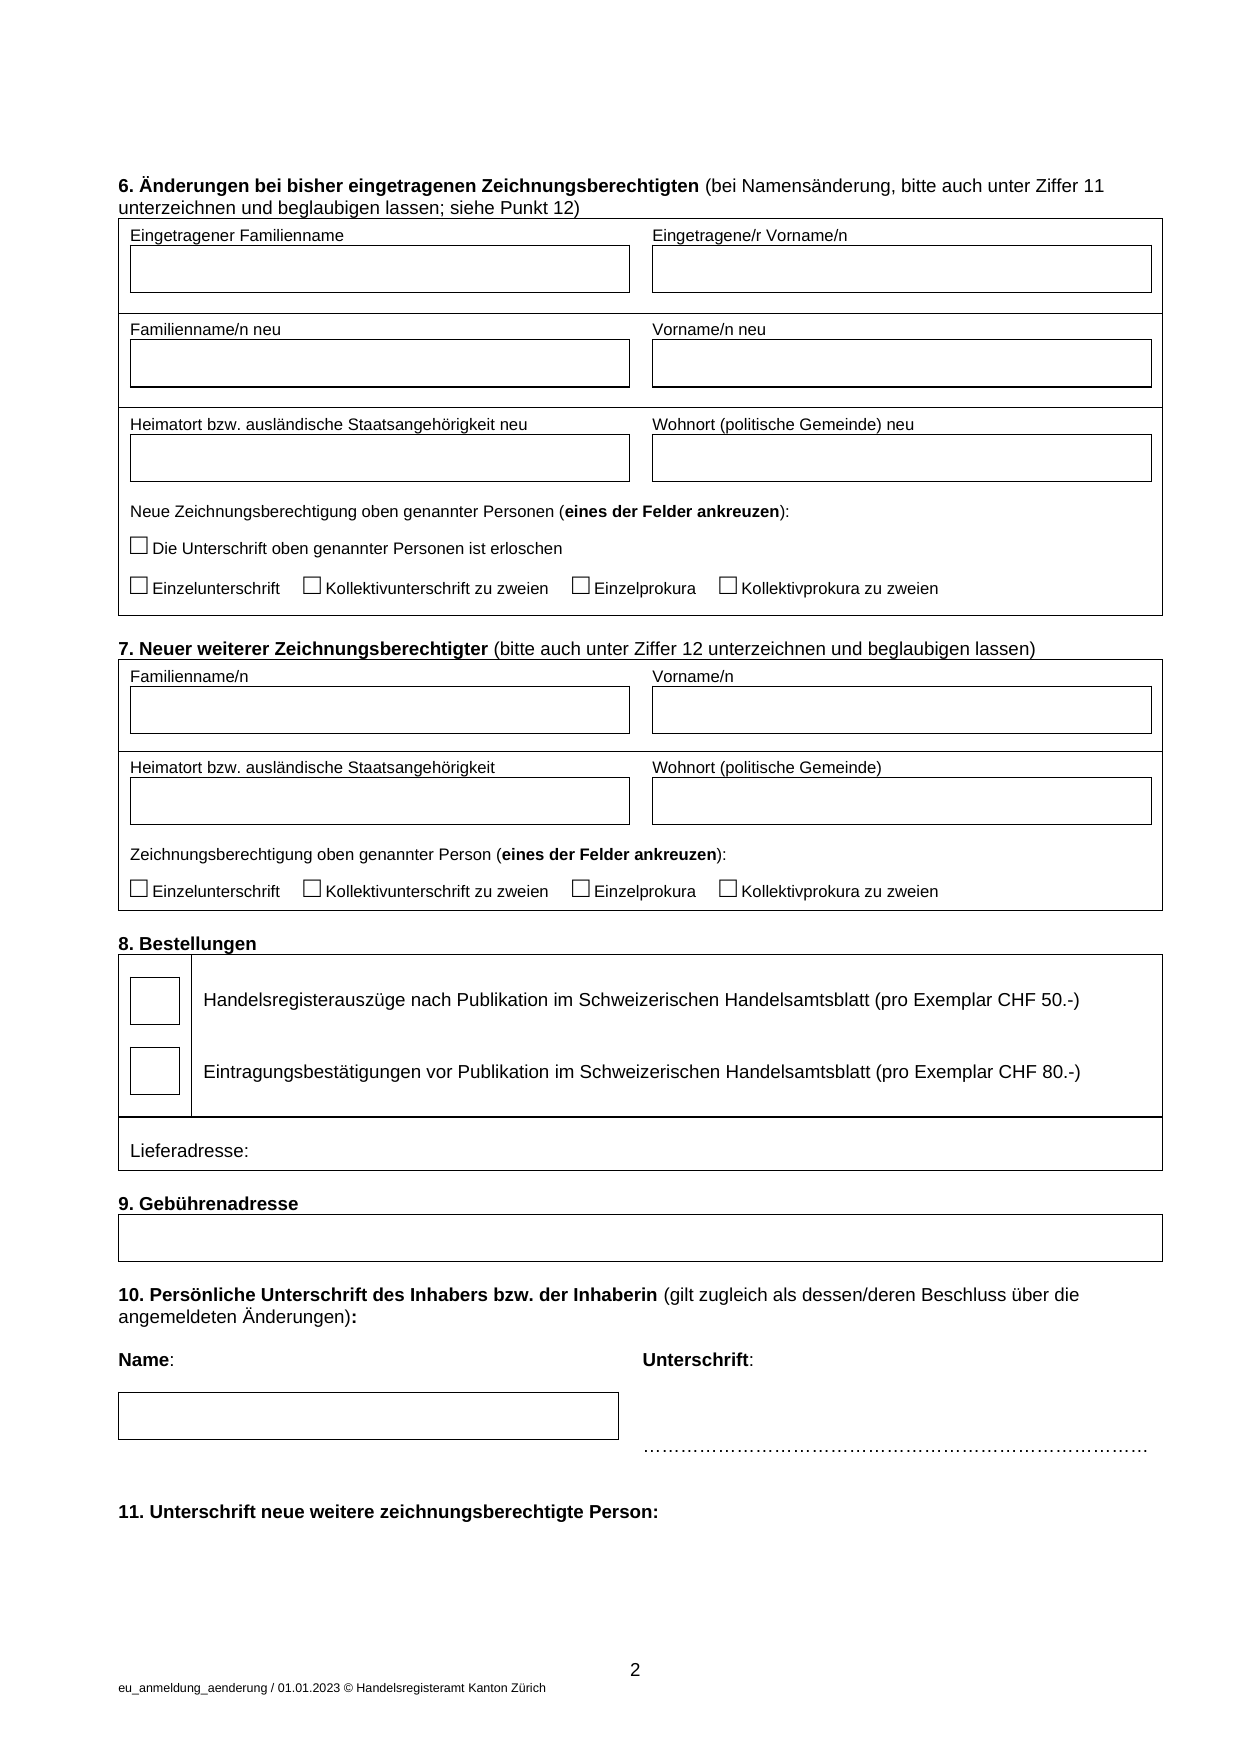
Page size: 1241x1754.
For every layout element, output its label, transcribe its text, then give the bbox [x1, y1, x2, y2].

table_header Handelsregisterauszüge nach Publikation im Schweizerischen Handelsamtsblatt (pro Exemplar CHF 50.-) Eintragungsbestätigungen vor Publikation im Schweizerischen Handelsamtsblatt (pro Exemplar CHF 80.-) [192, 955, 1162, 1116]
table_cell Heimatort bzw. ausländische Staatsangehörigkeit neu [119, 408, 641, 502]
table_header Familienname/n [119, 660, 641, 751]
table_header [119, 1215, 1162, 1261]
table_header Name: [107, 1327, 631, 1479]
text 10. Persönliche Unterschrift des Inhabers bzw. der Inhaberin (gilt zugleich als dessen/deren Beschluss über die angemeldeten Änderungen): [118, 1284, 1152, 1327]
table_cell Lieferadresse: [119, 1118, 1162, 1170]
text 8. Bestellungen [118, 932, 1152, 954]
table_cell Wohnort (politische Gemeinde) [641, 752, 1162, 826]
table_cell Wohnort (politische Gemeinde) neu [641, 408, 1162, 502]
table_header Vorname/n [641, 660, 1162, 751]
table_header Eingetragener Familienname [119, 219, 641, 313]
table_cell Zeichnungsberechtigung oben genannter Person (eines der Felder ankreuzen): □ Einzelunterschrift □ Kollektivunterschrift zu zweien □ Einzelprokura □ Kollektivprokura zu zweien [119, 826, 1162, 910]
table_cell Vorname/n neu [641, 314, 1162, 407]
table_header [119, 955, 191, 1116]
text 6. Änderungen bei bisher eingetragenen Zeichnungsberechtigten (bei Namensänderung, bitte auch unter Ziffer 11 unterzeichnen und beglaubigen lassen; siehe Punkt 12) [118, 175, 1152, 218]
text 9. Gebührenadresse [118, 1192, 1152, 1214]
text 7. Neuer weiterer Zeichnungsberechtigter (bitte auch unter Ziffer 12 unterzeichnen und beglaubigen lassen) [118, 638, 1152, 659]
text 11. Unterschrift neue weitere zeichnungsberechtigte Person: [118, 1501, 1152, 1522]
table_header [631, 1327, 1160, 1479]
table_cell Neue Zeichnungsberechtigung oben genannter Personen (eines der Felder ankreuzen): □ Die Unterschrift oben genannter Personen ist erloschen □ Einzelunterschrift □ Kollektivunterschrift zu zweien □ Einzelprokura □ Kollektivprokura zu zweien [119, 502, 1162, 615]
table_cell Heimatort bzw. ausländische Staatsangehörigkeit [119, 752, 641, 826]
table_cell Familienname/n neu [119, 314, 641, 407]
table_header Eingetragene/r Vorname/n [641, 219, 1162, 313]
